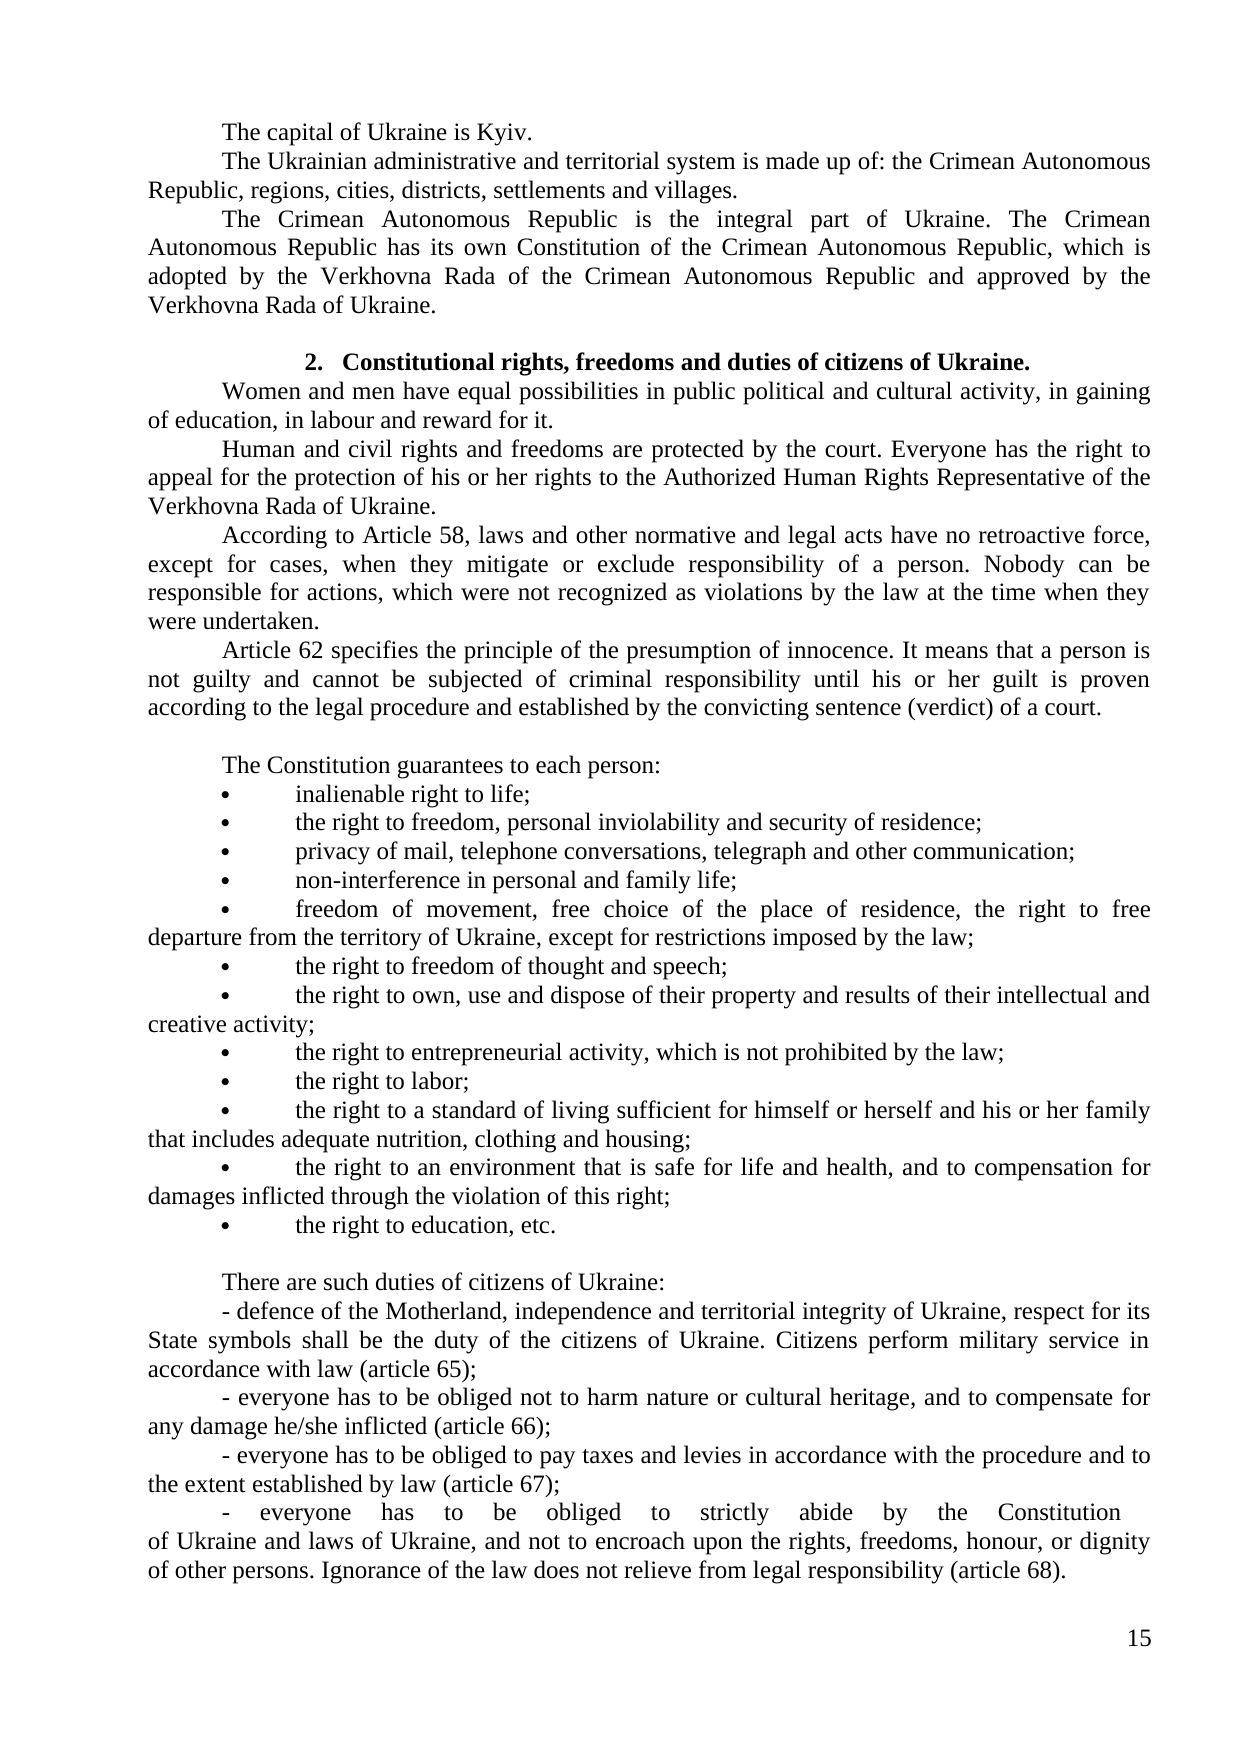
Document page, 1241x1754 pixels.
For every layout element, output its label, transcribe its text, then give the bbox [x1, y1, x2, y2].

text There are such duties of citizens of Ukraine: [148, 1267, 1152, 1296]
text - everyone has to be obliged to strictly abide by the Constitution of Ukraine and laws of Ukraine, and not to encroach upon the rights, freedoms, honour, or dignity of other persons. Ignorance of the law does not relieve from legal responsibility (article 68). [148, 1497, 1152, 1584]
list freedom of movement, free choice of the place of residence, the right to free departure from the territory of Ukraine, except for restrictions imposed by the law; [148, 894, 1152, 951]
list the right to entrepreneurial activity, which is not prohibited by the law; [148, 1037, 1152, 1066]
text - everyone has to be obliged not to harm nature or cultural heritage, and to compensate for any damage he/she inflicted (article 66); [148, 1382, 1152, 1440]
text - everyone has to be obliged to pay taxes and levies in accordance with the procedure and to the extent established by law (article 67); [148, 1440, 1152, 1497]
list the right to own, use and dispose of their property and results of their intellectual and creative activity; [148, 980, 1152, 1037]
list privacy of mail, telephone conversations, telegraph and other communication; [148, 836, 1152, 865]
text The Ukrainian administrative and territorial system is made up of: the Crimean Autonomous Republic, regions, cities, districts, settlements and villages. [148, 146, 1152, 204]
text Women and men have equal possibilities in public political and cultural activity, in gaining of education, in labour and reward for it. [148, 376, 1152, 434]
list the right to freedom, personal inviolability and security of residence; [148, 807, 1152, 836]
text The Constitution guarantees to each person: [148, 750, 1152, 779]
text According to Article 58, laws and other normative and legal acts have no retroactive force, except for cases, when they mitigate or exclude responsibility of a person. Nobody can be responsible for actions, which were not recognized as violations by the law at the time when they were undertaken. [148, 520, 1152, 635]
list the right to education, etc. [148, 1210, 1152, 1239]
list non-interference in personal and family life; [148, 865, 1152, 894]
list the right to an environment that is safe for life and health, and to compensation for damages inflicted through the violation of this right; [148, 1152, 1152, 1210]
text The capital of Ukraine is Kyiv. [148, 117, 1152, 146]
list the right to a standard of living sufficient for himself or herself and his or her family that includes adequate nutrition, clothing and housing; [148, 1095, 1152, 1152]
text Article 62 specifies the principle of the presumption of innocence. It means that a person is not guilty and cannot be subjected of criminal responsibility until his or her guilt is proven according to the legal procedure and established by the convicting sentence (verdict) of a court. [148, 635, 1152, 721]
list inalienable right to life; [148, 779, 1152, 807]
text The Crimean Autonomous Republic is the integral part of Ukraine. The Crimean Autonomous Republic has its own Constitution of the Crimean Autonomous Republic, which is adopted by the Verkhovna Rada of the Crimean Autonomous Republic and approved by the Verkhovna Rada of Ukraine. [148, 204, 1152, 319]
text - defence of the Motherland, independence and territorial integrity of Ukraine, respect for its State symbols shall be the duty of the citizens of Ukraine. Citizens perform military service in accordance with law (article 65); [148, 1296, 1152, 1382]
list the right to freedom of thought and speech; [148, 951, 1152, 980]
text Human and civil rights and freedoms are protected by the court. Everyone has the right to appeal for the protection of his or her rights to the Authorized Human Rights Representative of the Verkhovna Rada of Ukraine. [148, 434, 1152, 520]
list the right to labor; [148, 1066, 1152, 1095]
list Constitutional rights, freedoms and duties of citizens of Ukraine. [183, 347, 1152, 376]
